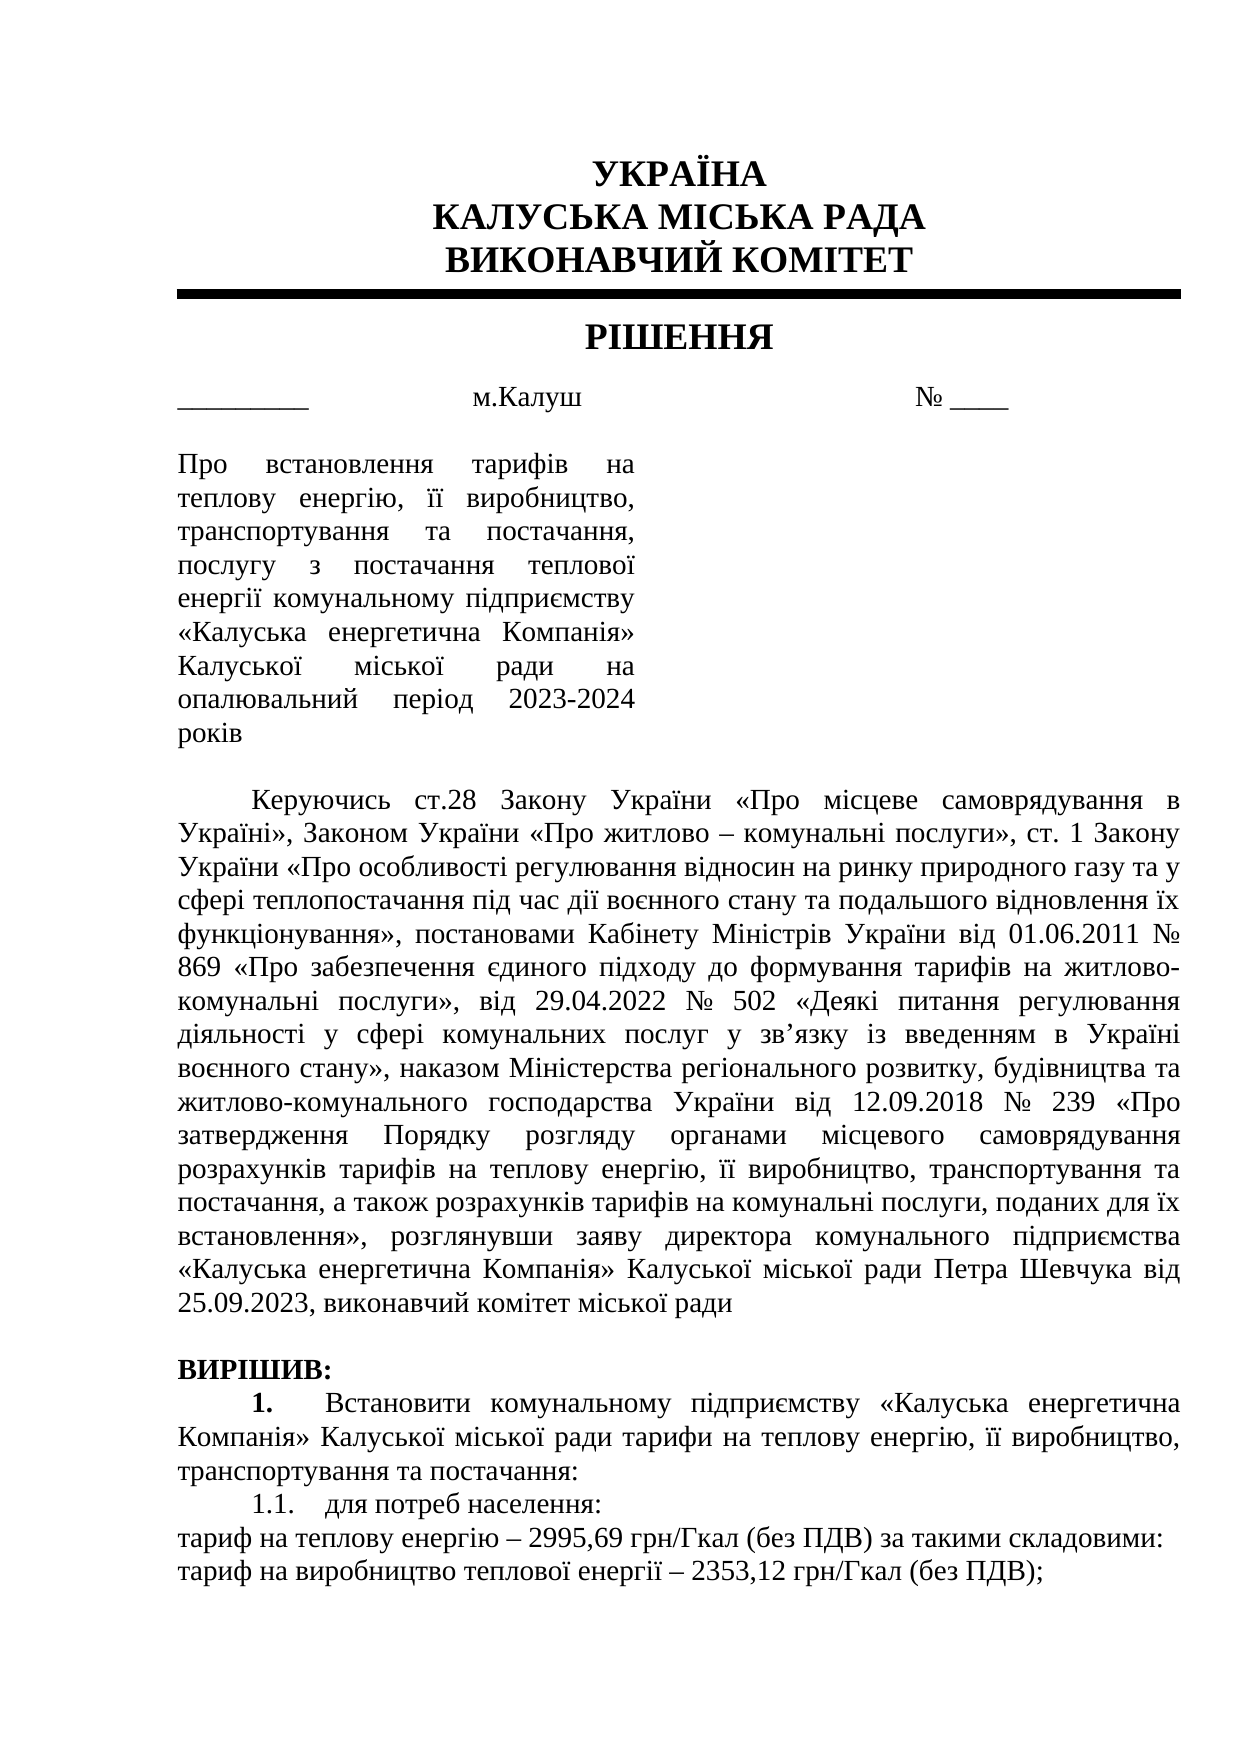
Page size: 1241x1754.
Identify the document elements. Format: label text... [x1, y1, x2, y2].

text 1. Встановити комунальному підприємству «Калуська енергетична Компанія» Калуської міської ради тарифи на теплову енергію, її виробництво, транспортування та постачання: [177, 1386, 1181, 1486]
text ВИРІШИВ: [177, 1352, 1181, 1386]
text 1.1. для потреб населення: [177, 1486, 1181, 1520]
subtitle ВИКОНАВЧИЙ КОМІТЕТ [177, 238, 1181, 281]
text тариф на теплову енергію – 2995,69 грн/Гкал (без ПДВ) за такими складовими: [177, 1520, 1181, 1553]
subtitle КАЛУСЬКА МІСЬКА РАДА [177, 195, 1181, 238]
text Керуючись ст.28 Закону України «Про місцеве самоврядування в Україні», Законом України «Про житлово – комунальні послуги», ст. 1 Закону України «Про особливості регулювання відносин на ринку природного газу та у сфері теплопостачання під час дії воєнного стану та подальшого відновлення їх функціонування», постановами Кабінету Міністрів України від 01.06.2011 № 869 «Про забезпечення єдиного підходу до формування тарифів на житлово-комунальні послуги», від 29.04.2022 № 502 «Деякі питання регулювання діяльності у сфері комунальних послуг у зв’язку із введенням в Україні воєнного стану», наказом Міністерства регіонального розвитку, будівництва та житлово-комунального господарства України від 12.09.2018 № 239 «Про затвердження Порядку розгляду органами місцевого самоврядування розрахунків тарифів на теплову енергію, її виробництво, транспортування та постачання, а також розрахунків тарифів на комунальні послуги, поданих для їх встановлення», розглянувши заяву директора комунального підприємства «Калуська енергетична Компанія» Калуської міської ради Петра Шевчука від 25.09.2023, виконавчий комітет міської ради [177, 782, 1181, 1318]
text Про встановлення тарифів на теплову енергію, її виробництво, транспортування та постачання, послугу з постачання теплової енергії комунальному підприємству «Калуська енергетична Компанія» Калуської міської ради на опалювальний період 2023-2024 років [177, 446, 635, 748]
text тариф на виробництво теплової енергії – 2353,12 грн/Гкал (без ПДВ); [177, 1553, 1181, 1587]
subtitle РІШЕННЯ [177, 314, 1181, 358]
subtitle УКРАЇНА [177, 152, 1181, 195]
text _________ м.Калуш № ____ [177, 379, 1181, 413]
